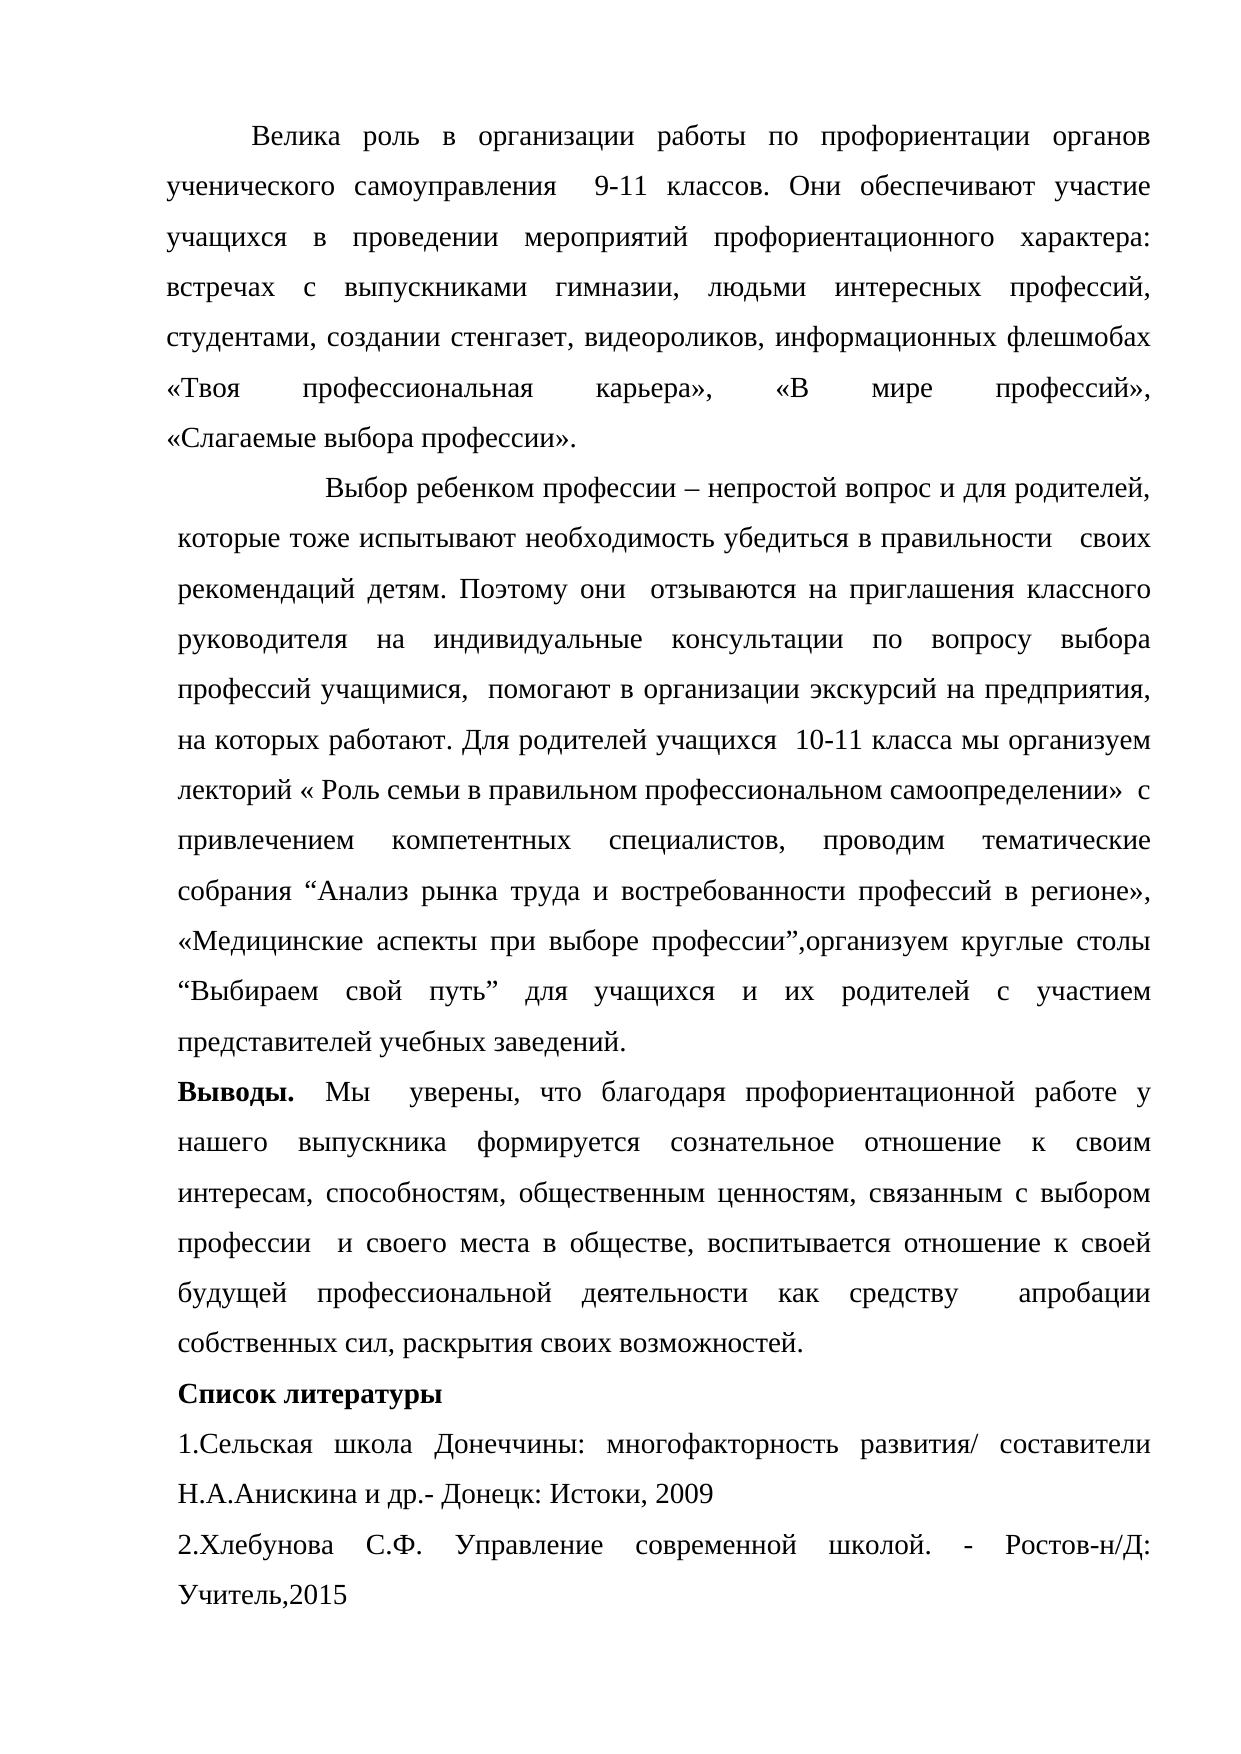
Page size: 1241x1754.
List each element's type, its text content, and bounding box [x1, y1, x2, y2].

text Выбор ребенком профессии – непростой вопрос и для родителей, которые тоже испытывают необходимость убедиться в правильности своих рекомендаций детям. Поэтому они отзываются на приглашения классного руководителя на индивидуальные консультации по вопросу выбора профессий учащимися, помогают в организации экскурсий на предприятия, на которых работают. Для родителей учащихся 10-11 класса мы организуем лекторий « Роль семьи в правильном профессиональном самоопределении» с привлечением компетентных специалистов, проводим тематические собрания “Анализ рынка труда и востребованности профессий в регионе», «Медицинские аспекты при выборе профессии”,организуем круглые столы “Выбираем свой путь” для учащихся и их родителей с участием представителей учебных заведений. [177, 470, 1152, 1057]
text 1.Сельская школа Донеччины: многофакторность развития/ составители Н.А.Анискина и др.- Донецк: Истоки, 2009 [177, 1426, 1152, 1510]
text Список литературы [177, 1376, 1152, 1409]
text 2.Хлебунова С.Ф. Управление современной школой. - Ростов-н/Д: Учитель,2015 [177, 1527, 1152, 1611]
text Выводы. Мы уверены, что благодаря профориентационной работе у нашего выпускника формируется сознательное отношение к своим интересам, способностям, общественным ценностям, связанным с выбором профессии и своего места в обществе, воспитывается отношение к своей будущей профессиональной деятельности как средству апробации собственных сил, раскрытия своих возможностей. [177, 1074, 1152, 1359]
text Велика роль в организации работы по профориентации органов ученического самоуправления 9-11 классов. Они обеспечивают участие учащихся в проведении мероприятий профориентационного характера: встречах с выпускниками гимназии, людьми интересных профессий, студентами, создании стенгазет, видеороликов, информационных флешмобах «Твоя профессиональная карьера», «В мире профессий», «Слагаемые выбора профессии». [166, 118, 1152, 453]
